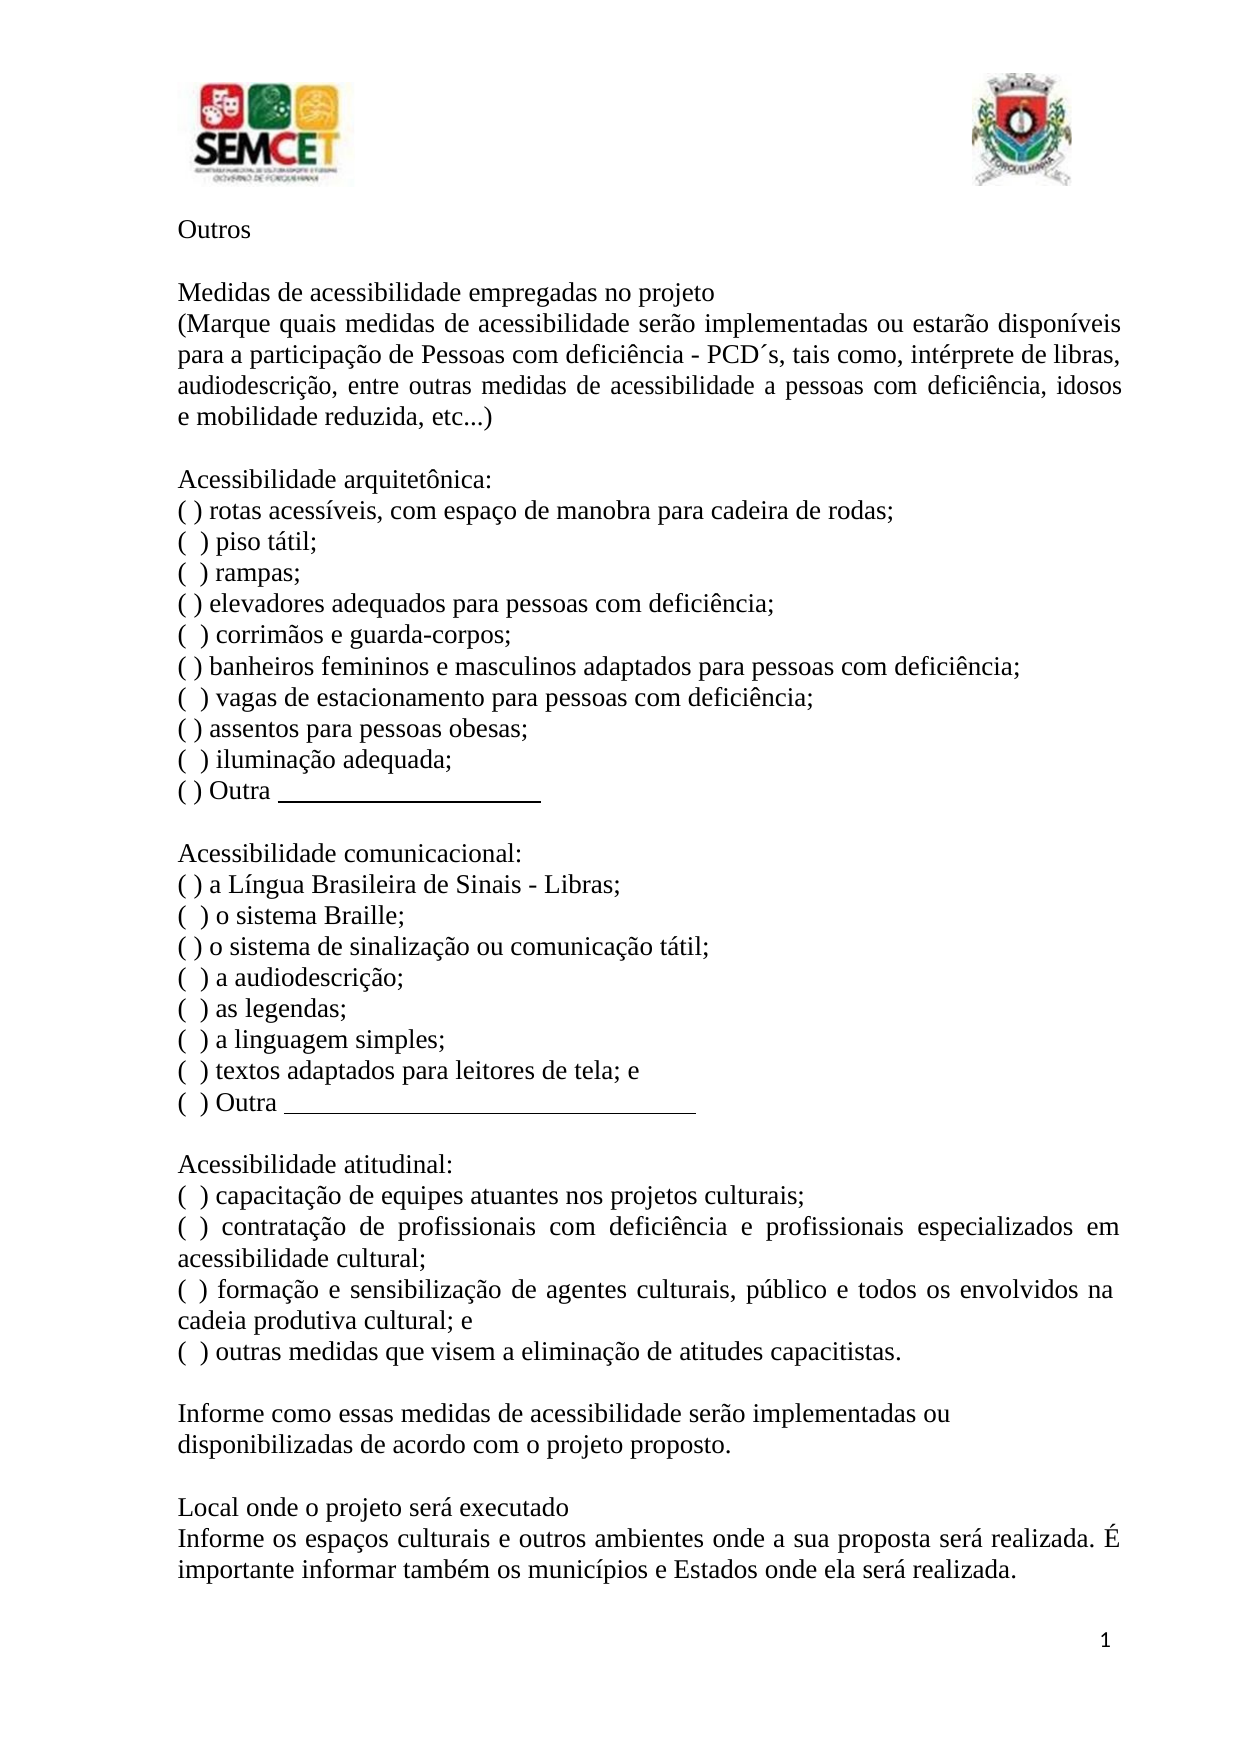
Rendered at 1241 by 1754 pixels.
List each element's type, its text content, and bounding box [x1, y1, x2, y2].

text Acessibilidade arquitetônica: [177, 463, 1221, 494]
text ( ) Outra [177, 774, 1221, 806]
text Acessibilidade comunicacional: [177, 837, 1221, 868]
text ( ) assentos para pessoas obesas; ( ) iluminação adequada; [177, 712, 535, 774]
text Informe os espaços culturais e outros ambientes onde a sua proposta será realizada. É importante informar também os municípios e Estados onde ela será realizada. [177, 1522, 1122, 1584]
text (Marque quais medidas de acessibilidade serão implementadas ou estarão disponíveis para a participação de Pessoas com deficiência - PCD´s, tais como, intérprete de libras, audiodescrição, entre outras medidas de acessibilidade a pessoas com deficiência, idosos e mobilidade reduzida, etc...) [177, 307, 1122, 432]
text ( ) outras medidas que visem a eliminação de atitudes capacitistas. [177, 1335, 1221, 1366]
text Outros [177, 213, 1221, 245]
text ( ) textos adaptados para leitores de tela; e [177, 1055, 1221, 1086]
text ( ) a Língua Brasileira de Sinais - Libras; ( ) o sistema Braille; [177, 868, 628, 930]
text ( ) a linguagem simples; [177, 1024, 1221, 1055]
text ( ) contratação de profissionais com deficiência e profissionais especializados em acessibilidade cultural; [177, 1211, 1221, 1273]
text Medidas de acessibilidade empregadas no projeto [177, 276, 1221, 307]
text ( ) banheiros femininos e masculinos adaptados para pessoas com deficiência; ( ) vagas de estacionamento para pessoas com deficiência; [177, 650, 1028, 712]
text ( ) formação e sensibilização de agentes culturais, público e todos os envolvidos na cadeia produtiva cultural; e [177, 1273, 1180, 1335]
picture [971, 73, 1072, 186]
text ( ) as legendas; [177, 992, 1221, 1024]
text ( ) Outra [177, 1086, 1221, 1117]
text Local onde o projeto será executado [177, 1491, 1221, 1522]
text ( ) o sistema de sinalização ou comunicação tátil; ( ) a audiodescrição; [177, 930, 717, 992]
text ( ) rampas; [177, 556, 1221, 587]
picture [177, 82, 356, 187]
text ( ) rotas acessíveis, com espaço de manobra para cadeira de rodas; ( ) piso tátil; [177, 494, 901, 556]
text Informe como essas medidas de acessibilidade serão implementadas ou disponibilizadas de acordo com o projeto proposto. [177, 1397, 1123, 1460]
text ( ) elevadores adequados para pessoas com deficiência; ( ) corrimãos e guarda-corpos; [177, 587, 782, 650]
text ( ) capacitação de equipes atuantes nos projetos culturais; [177, 1179, 1221, 1211]
text Acessibilidade atitudinal: [177, 1148, 1221, 1179]
